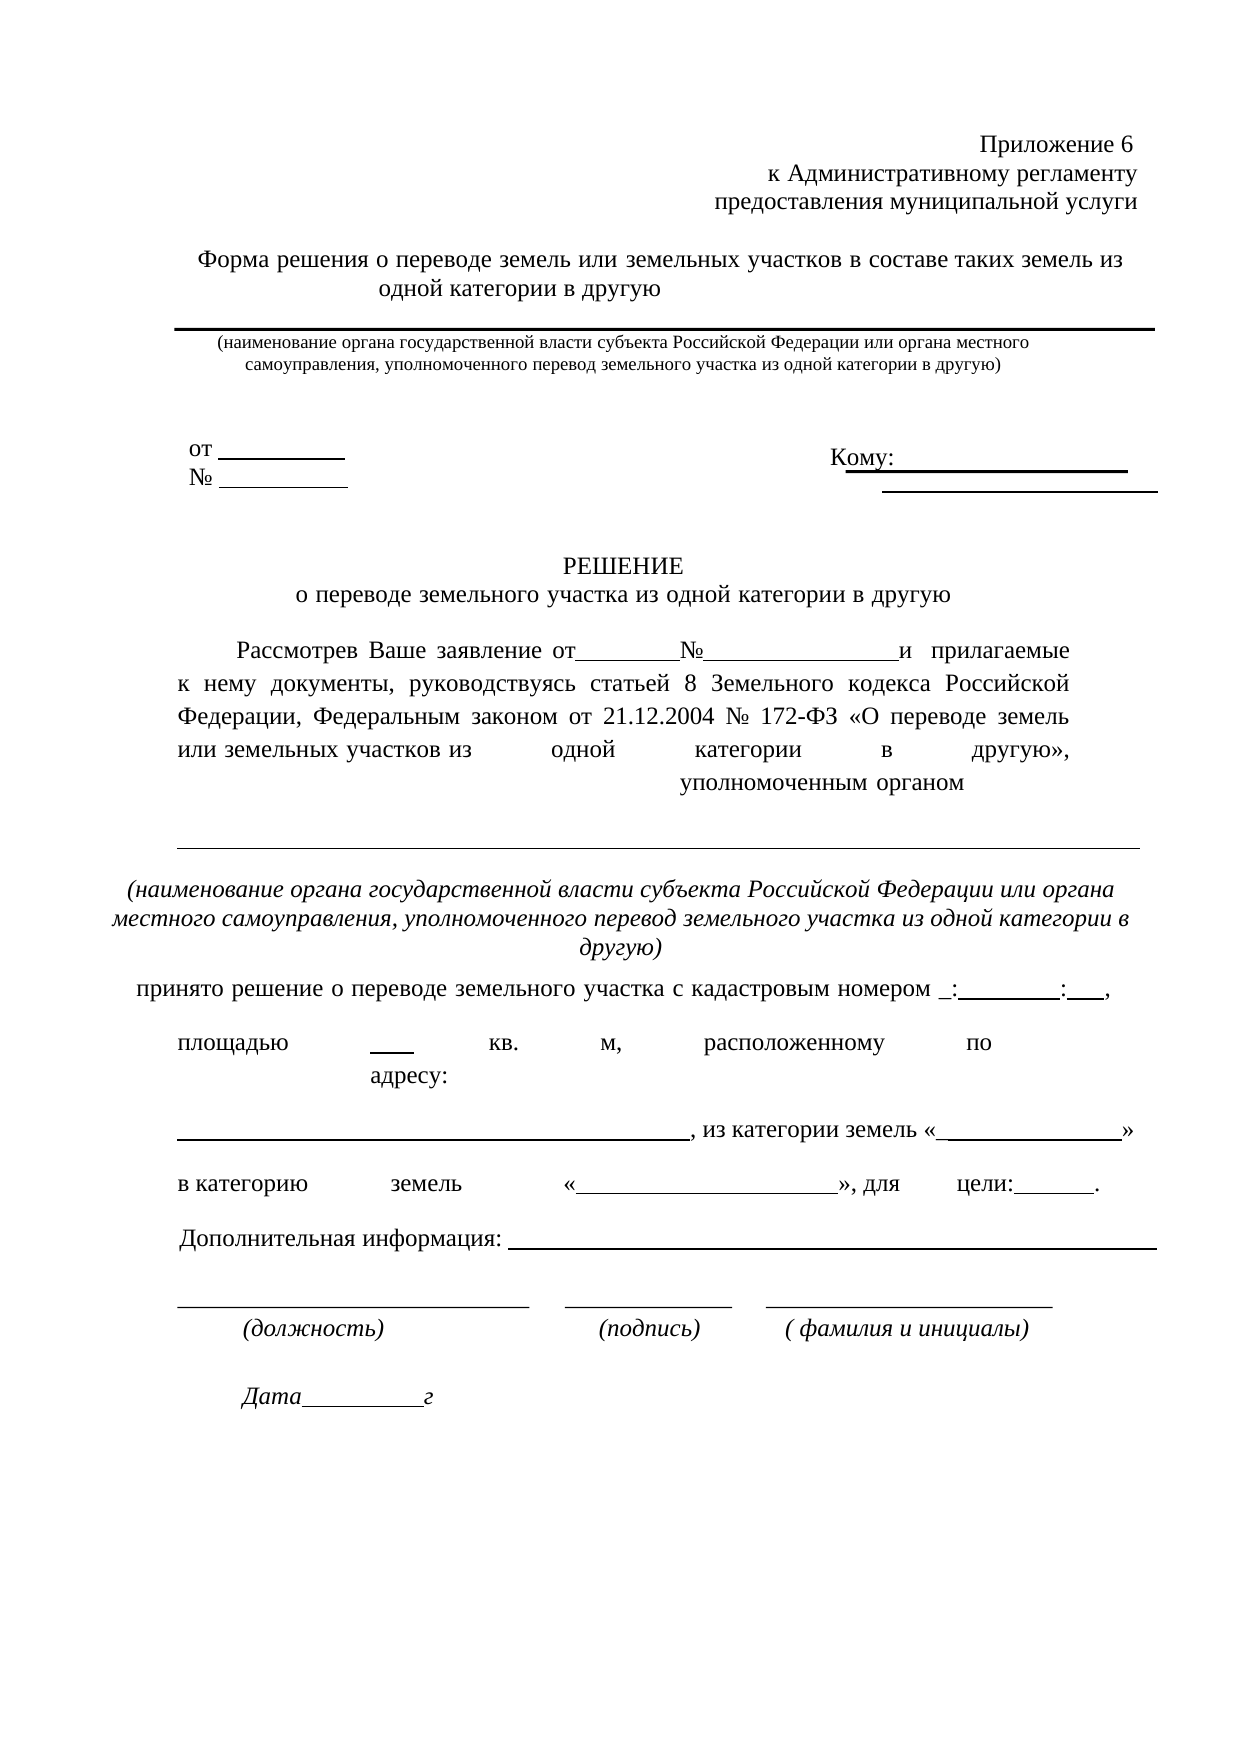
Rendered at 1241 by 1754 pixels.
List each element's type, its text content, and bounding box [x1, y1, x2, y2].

text Форма решения о переводе земель или земельных участков в составе таких земель из одной категории в другую [197, 244, 1137, 301]
text площадью кв. м, расположенному по адресу: [177, 1027, 1137, 1089]
text Приложение 6 [691, 129, 1137, 158]
text о переводе земельного участка из одной категории в другую [177, 579, 1069, 608]
text № [188, 462, 318, 491]
text (должность) (подпись) ( фамилия и инициалы) [177, 1313, 1034, 1342]
text (наименование органа государственной власти субъекта Российской Федерации или органа местного самоуправления, уполномоченного перевод земельного участка из одной категории в другую) [177, 328, 1069, 374]
text Дополнительная информация: [104, 1223, 1137, 1252]
text , из категории земель «_ » [177, 1114, 1069, 1143]
text от [188, 433, 318, 462]
text Дата г [177, 1381, 975, 1410]
text принято решение о переводе земельного участка с кадастровым номером _: : , [109, 973, 1137, 1002]
text (наименование органа государственной власти субъекта Российской Федерации или органа местного самоуправления, уполномоченного перевод земельного участка из одной категории в другую) [104, 821, 1137, 961]
text Кому: [830, 442, 1137, 471]
text к Административному регламенту предоставления муниципальной услуги [691, 158, 1137, 215]
text РЕШЕНИЕ [177, 551, 1069, 579]
text Рассмотрев Ваше заявление от № и прилагаемые к нему документы, руководствуясь статьей 8 Земельного кодекса Российской Федерации, Федеральным законом от 21.12.2004 № 172-ФЗ «О переводе земель или земельных участков из одной категории в другую», уполномоченным органом [177, 635, 1070, 796]
text в категорию земель « », для цели: . [177, 1168, 1069, 1197]
